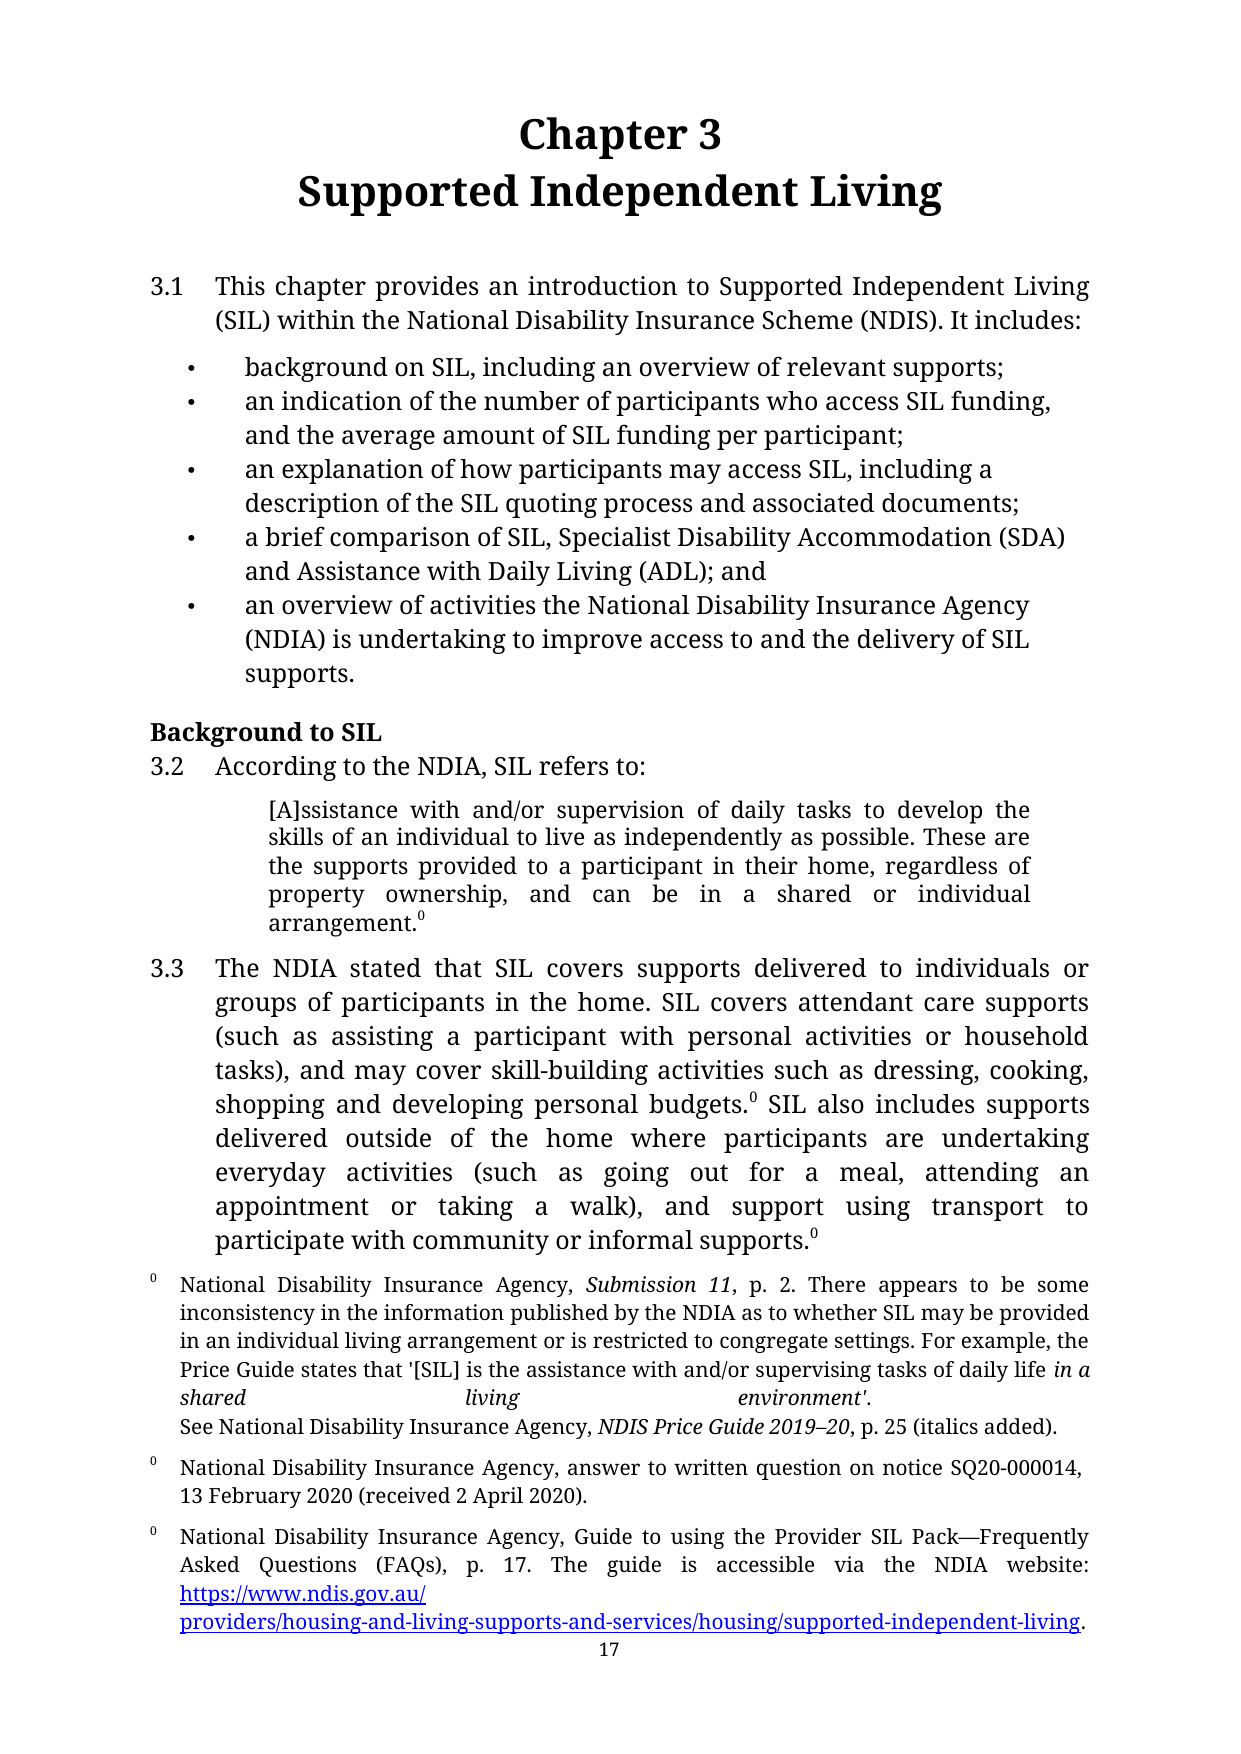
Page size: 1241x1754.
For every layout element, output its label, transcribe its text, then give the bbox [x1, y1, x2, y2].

text 3.3 The NDIA stated that SIL covers supports delivered to individuals or groups of participants in the home. SIL covers attendant care supports (such as assisting a participant with personal activities or household tasks), and may cover skill-building activities such as dressing, cooking, shopping and developing personal budgets. SIL also includes supports delivered outside of the home where participants are undertaking everyday activities (such as going out for a meal, attending an appointment or taking a walk), and support using transport to participate with community or informal supports. [150, 950, 1090, 1257]
text 3.1 This chapter provides an introduction to Supported Independent Living (SIL) within the National Disability Insurance Scheme (NDIS). It includes: [150, 269, 1090, 337]
text an overview of activities the National Disability Insurance Agency (NDIA) is undertaking to improve access to and the delivery of SIL supports. [187, 588, 1090, 690]
subtitle Chapter 3 [150, 105, 1090, 162]
text background on SIL, including an overview of relevant supports; [187, 349, 1090, 383]
text 3.2 According to the NDIA, SIL refers to: [150, 749, 1090, 783]
text an indication of the number of participants who access SIL funding, and the average amount of SIL funding per participant; [187, 383, 1090, 451]
text an explanation of how participants may access SIL, including a description of the SIL quoting process and associated documents; [187, 451, 1090, 519]
text [A]ssistance with and/or supervision of daily tasks to develop the skills of an individual to live as independently as possible. These are the supports provided to a participant in their home, regardless of property ownership, and can be in a shared or individual arrangement. [268, 796, 1031, 938]
subtitle Background to SIL [150, 715, 1090, 749]
text a brief comparison of SIL, Specialist Disability Accommodation (SDA) and Assistance with Daily Living (ADL); and [187, 519, 1090, 588]
subtitle Supported Independent Living [150, 162, 1090, 219]
